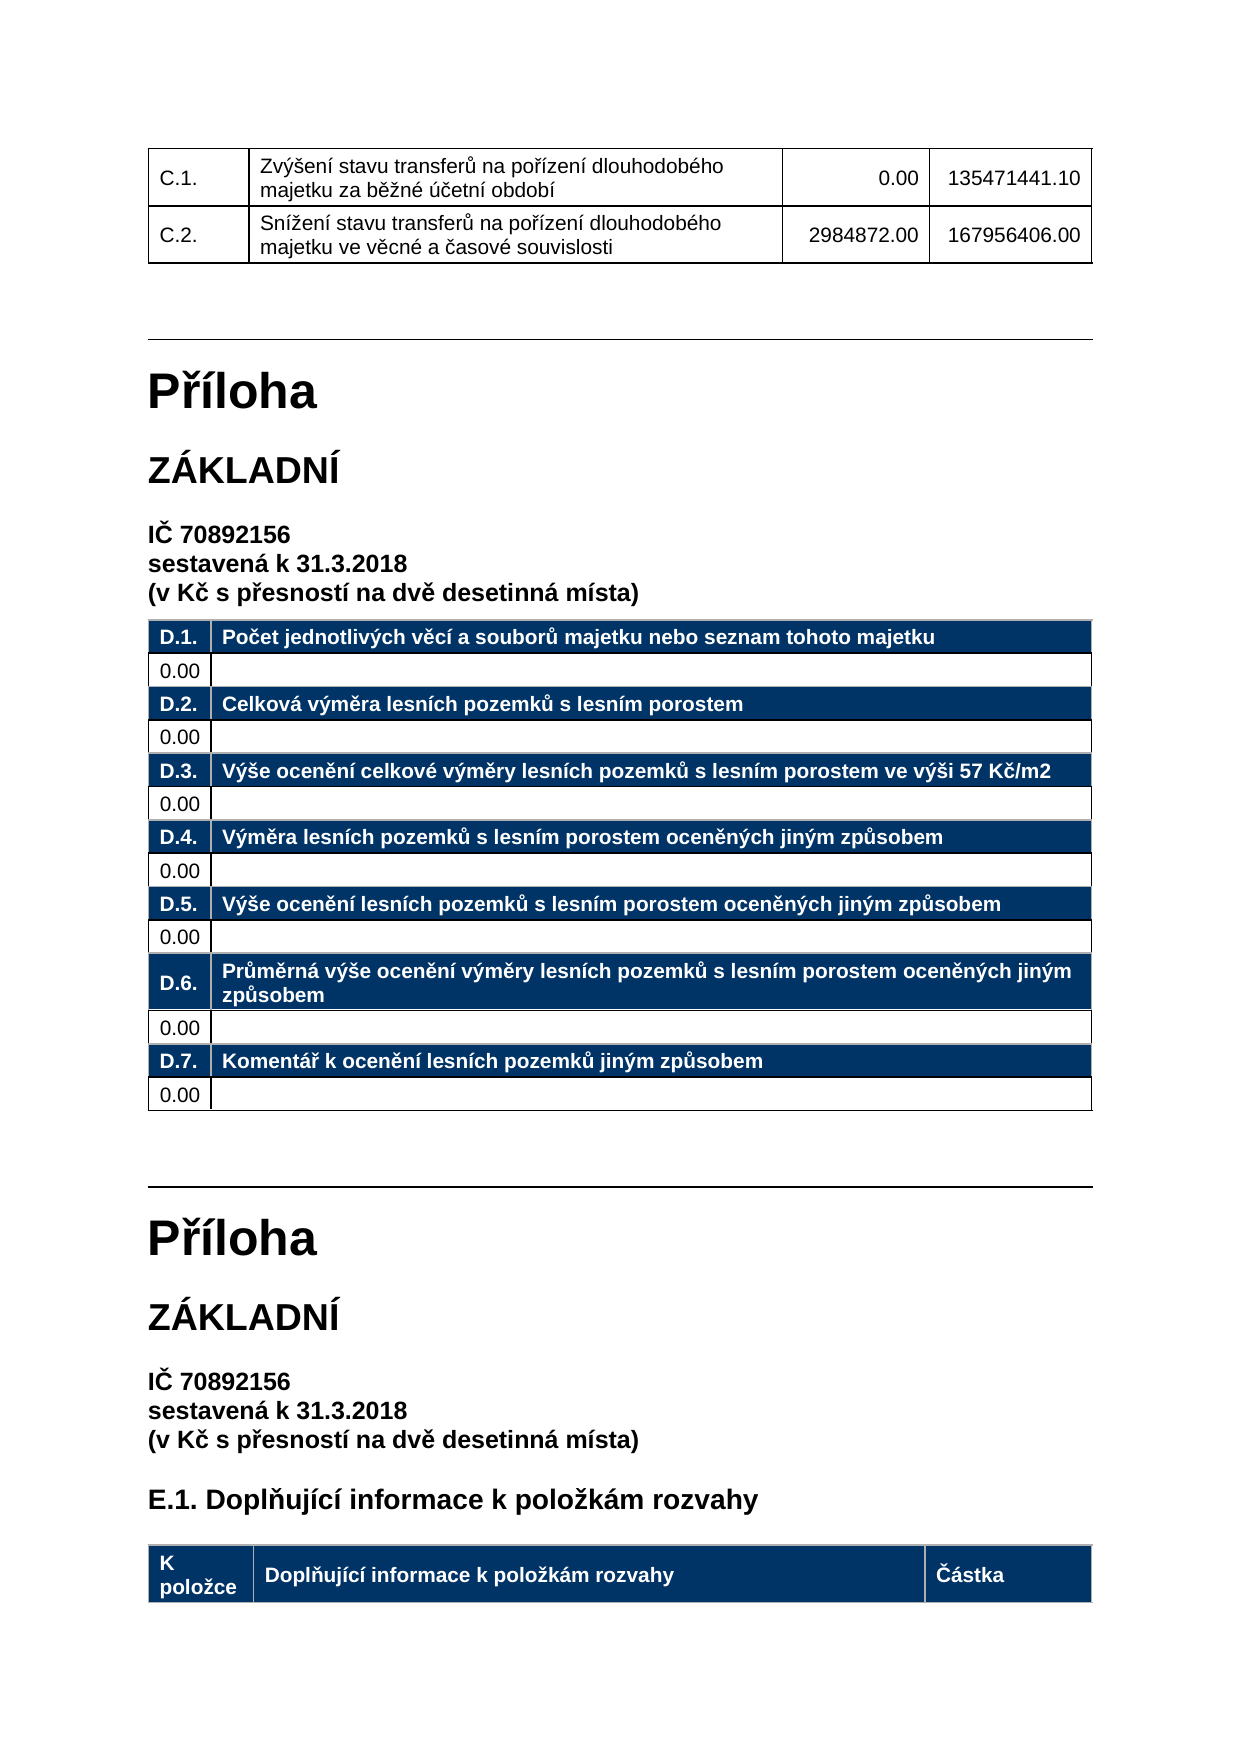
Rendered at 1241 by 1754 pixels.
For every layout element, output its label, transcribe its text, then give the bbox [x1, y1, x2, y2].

table_cell D.5. [149, 887, 210, 919]
table_header Počet jednotlivých věcí a souborů majetku nebo seznam tohoto majetku [212, 621, 1091, 652]
table_cell 0.00 [149, 854, 210, 886]
table_cell Komentář k ocenění lesních pozemků jiným způsobem [212, 1045, 1091, 1076]
table_cell D.4. [149, 821, 210, 852]
text ZÁKLADNÍ [148, 1295, 1093, 1338]
table_cell Průměrná výše ocenění výměry lesních pozemků s lesním porostem oceněných jiným způsobem [212, 954, 1091, 1009]
table_cell 0.00 [149, 721, 210, 752]
text IČ 70892156 sestavená k 31.3.2018 (v Kč s přesností na dvě desetinná místa) [148, 1367, 1093, 1454]
table_cell D.7. [149, 1045, 210, 1076]
table_cell Výměra lesních pozemků s lesním porostem oceněných jiným způsobem [212, 821, 1091, 852]
table_cell Celková výměra lesních pozemků s lesním porostem [212, 687, 1091, 719]
table_cell D.2. [149, 687, 210, 719]
table_cell 2984872.00 [783, 207, 929, 262]
table_cell 0.00 [149, 1011, 210, 1043]
text E.1. Doplňující informace k položkám rozvahy [148, 1483, 1093, 1515]
table_cell [212, 721, 1091, 752]
table_cell 0.00 [149, 654, 210, 686]
table_cell 0.00 [149, 787, 210, 819]
text IČ 70892156 sestavená k 31.3.2018 (v Kč s přesností na dvě desetinná místa) [148, 520, 1093, 606]
table_cell 0.00 [783, 149, 929, 205]
table_cell [212, 1078, 1091, 1109]
table_cell [212, 654, 1091, 686]
table_cell D.3. [149, 754, 210, 786]
table_cell 167956406.00 [930, 207, 1091, 262]
table_cell Zvýšení stavu transferů na pořízení dlouhodobého majetku za běžné účetní období [250, 149, 782, 205]
table_cell C.2. [149, 207, 248, 262]
table_header D.1. [149, 621, 210, 652]
text Příloha [148, 1188, 1093, 1266]
table_cell D.6. [149, 954, 210, 1009]
table_cell 0.00 [149, 1078, 210, 1109]
table_cell [212, 921, 1091, 952]
table_cell [212, 787, 1091, 819]
table_header K položce [149, 1546, 253, 1602]
table_cell Snížení stavu transferů na pořízení dlouhodobého majetku ve věcné a časové souvislosti [250, 207, 782, 262]
text Příloha [148, 340, 1093, 419]
table_header Doplňující informace k položkám rozvahy [254, 1546, 924, 1602]
table_cell Výše ocenění lesních pozemků s lesním porostem oceněných jiným způsobem [212, 887, 1091, 919]
table_cell 135471441.10 [930, 149, 1091, 205]
table_cell [212, 1011, 1091, 1043]
table_header Částka [926, 1546, 1091, 1602]
table_cell 0.00 [149, 921, 210, 952]
table_cell [212, 854, 1091, 886]
text ZÁKLADNÍ [148, 448, 1093, 491]
table_cell Výše ocenění celkové výměry lesních pozemků s lesním porostem ve výši 57 Kč/m2 [212, 754, 1091, 786]
table_cell C.1. [149, 149, 248, 205]
